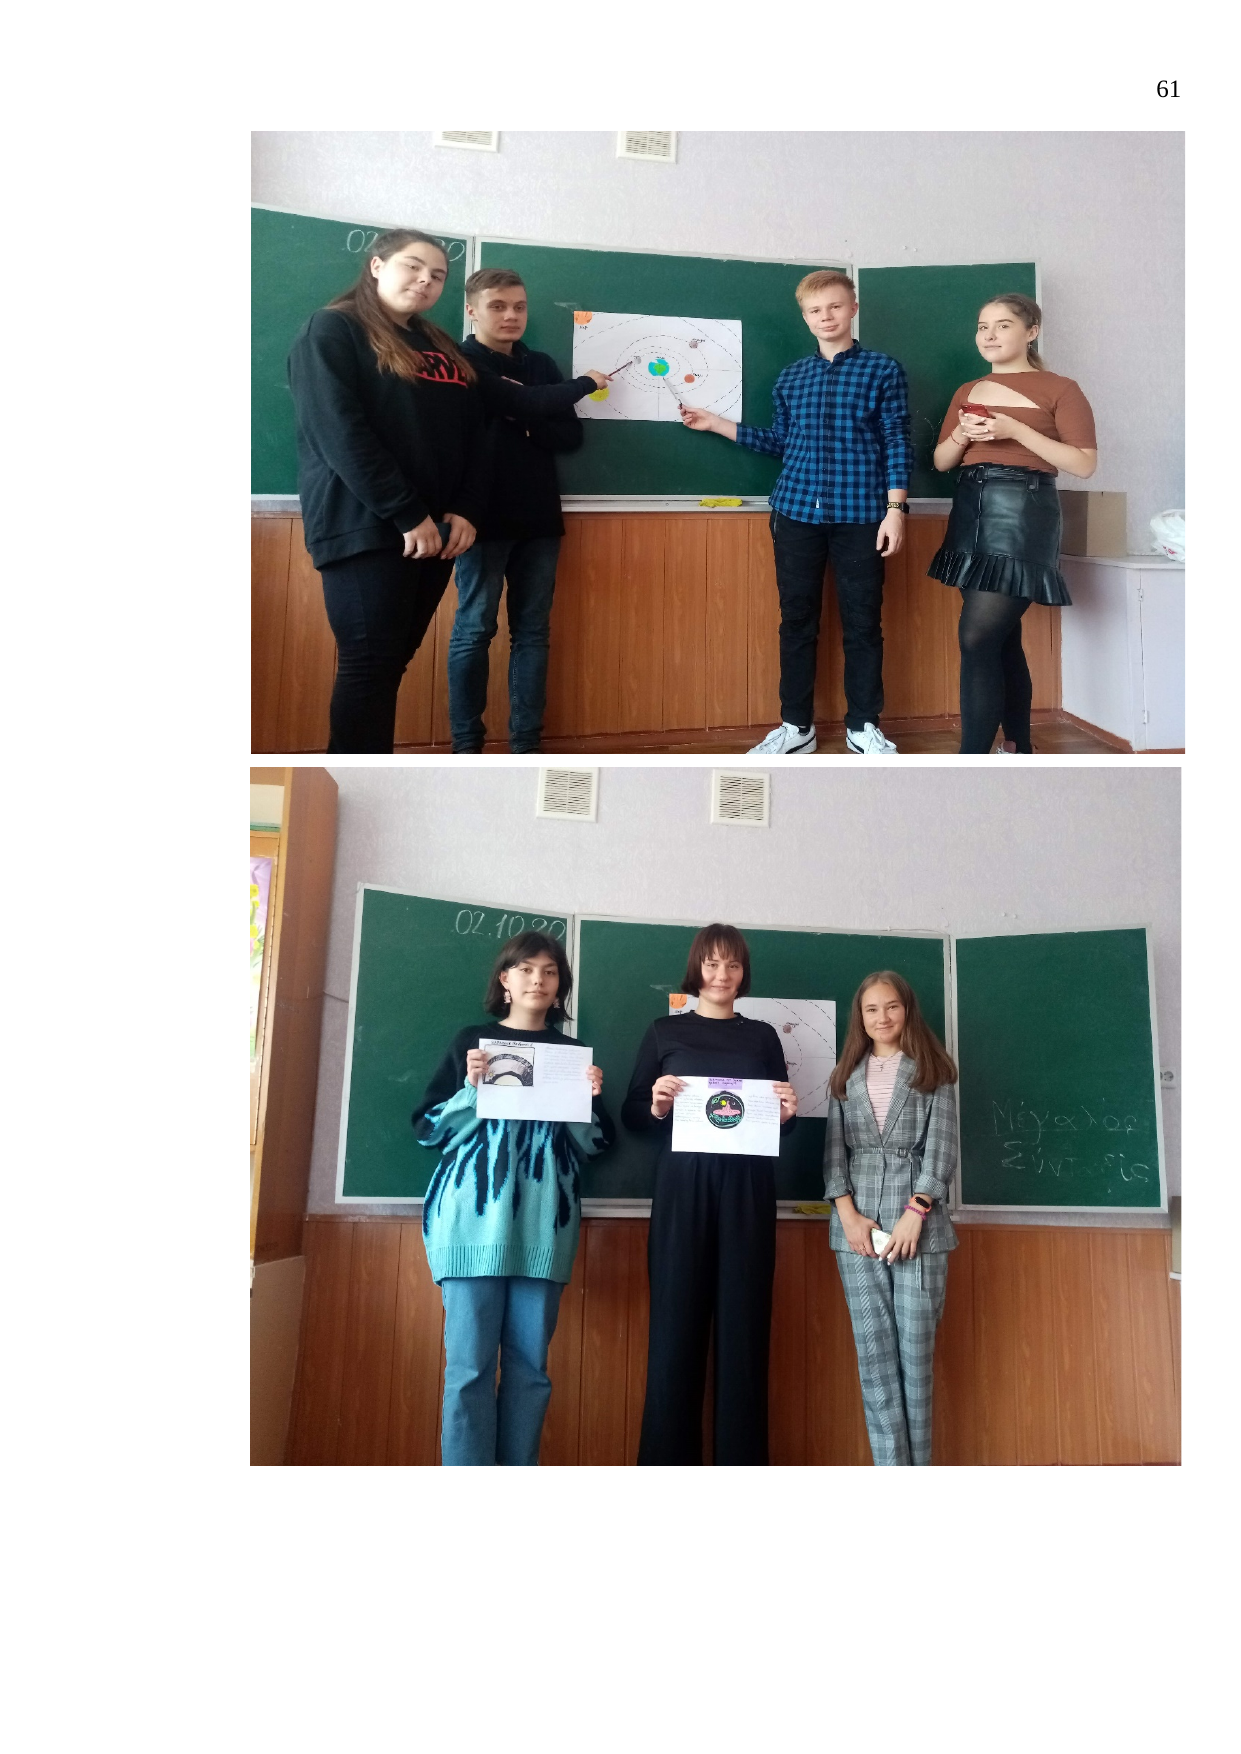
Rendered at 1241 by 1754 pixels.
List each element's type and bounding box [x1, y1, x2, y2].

picture [250, 767, 1182, 1466]
picture [251, 131, 1186, 754]
